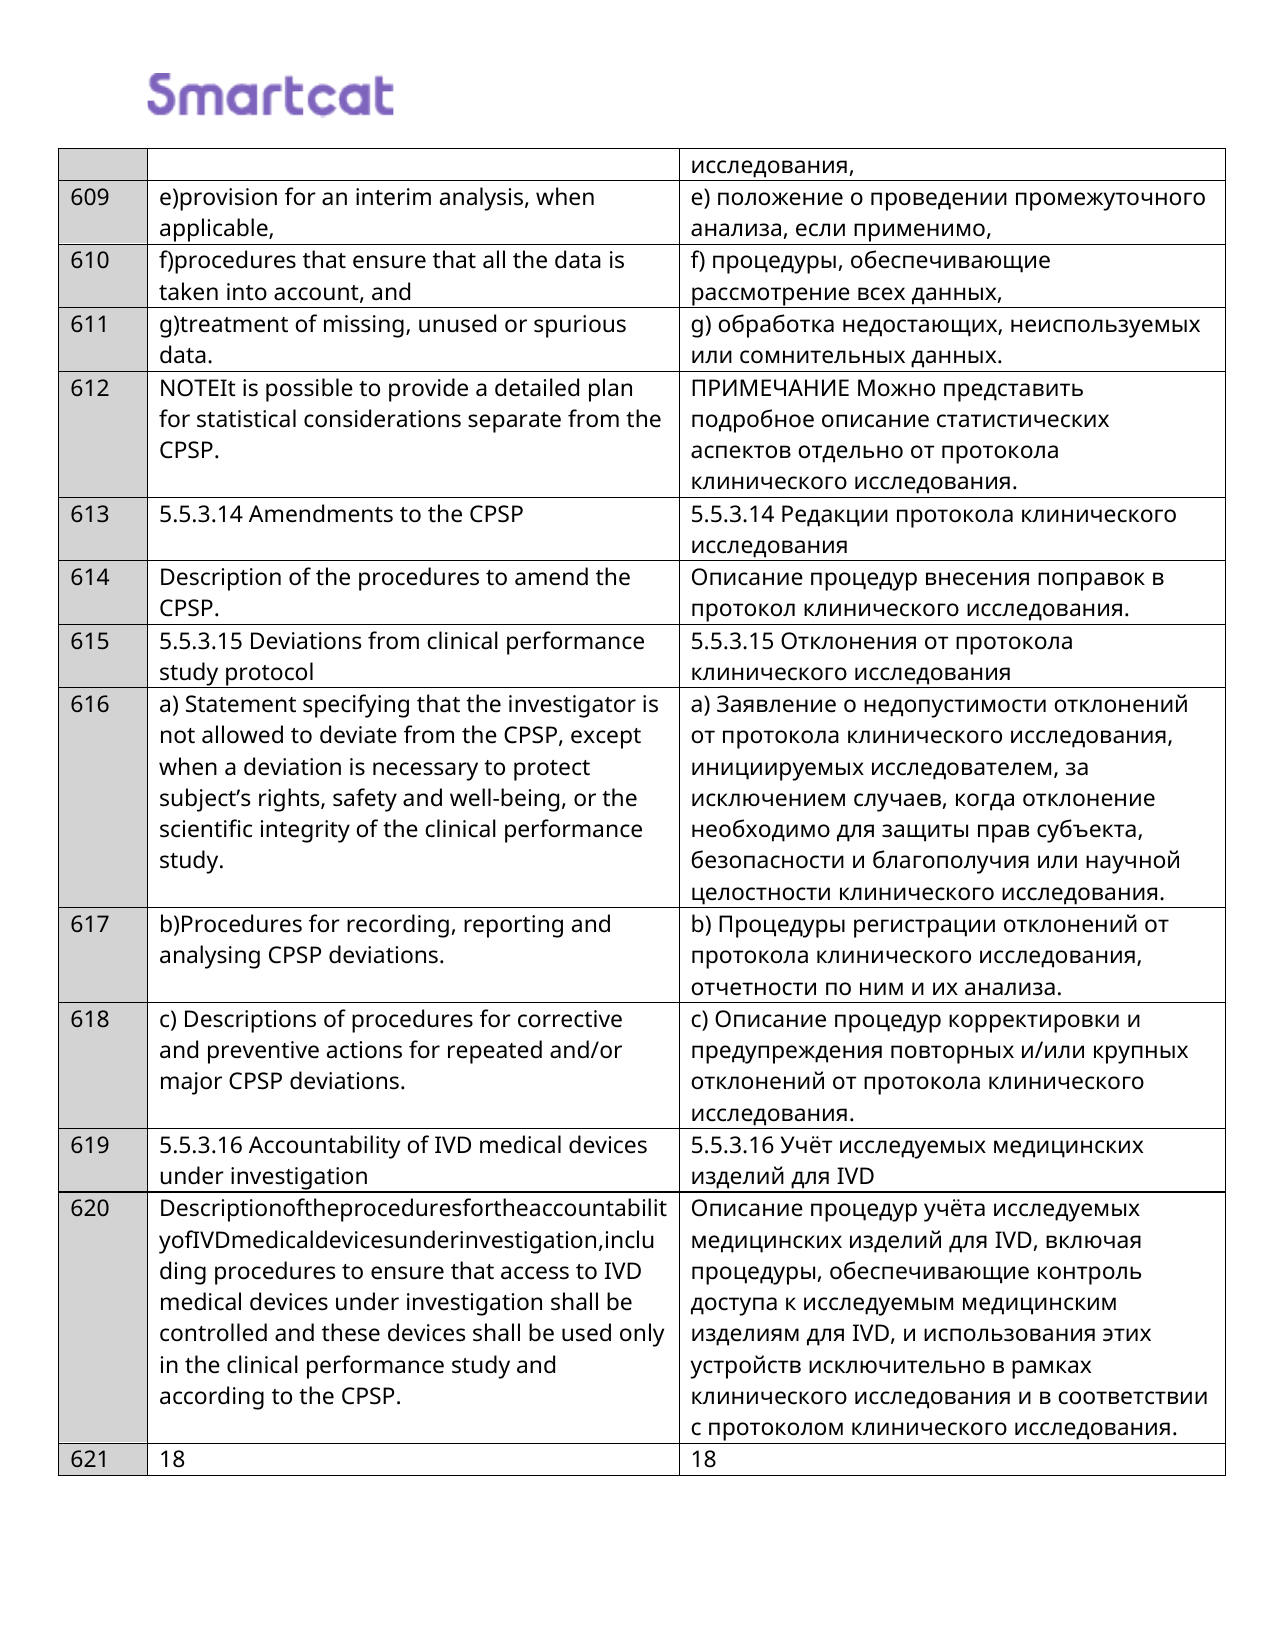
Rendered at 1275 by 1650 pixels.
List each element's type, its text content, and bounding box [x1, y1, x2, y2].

table_cell a) Заявление о недопустимости отклонений от протокола клинического исследования, инициируемых исследователем, за исключением случаев, когда отклонение необходимо для защиты прав субъекта, безопасности и благополучия или научной целостности клинического исследования. [680, 688, 1225, 907]
table_cell c) Описание процедур корректировки и предупреждения повторных и/или крупных отклонений от протокола клинического исследования. [680, 1003, 1225, 1128]
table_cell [148, 149, 679, 180]
table_cell 621 [59, 1444, 147, 1475]
table_cell 611 [59, 308, 147, 371]
table_cell 5.5.3.14 Amendments to the CPSP [148, 498, 679, 560]
table_cell c) Descriptions of procedures for corrective and preventive actions for repeated and/or major CPSP deviations. [148, 1003, 679, 1128]
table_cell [680, 149, 1225, 180]
table_cell 608 [59, 149, 147, 180]
table_cell 18 [680, 1444, 1225, 1475]
table_cell 619 [59, 1129, 147, 1191]
table_cell e)provision for an interim analysis, when applicable, [148, 181, 679, 243]
table_cell ПРИМЕЧАНИЕ Можно представить подробное описание статистических аспектов отдельно от протокола клинического исследования. [680, 372, 1225, 497]
table_cell 616 [59, 688, 147, 907]
table_cell 614 [59, 561, 147, 624]
table_cell b) Процедуры регистрации отклонений от протокола клинического исследования, отчетности по ним и их анализа. [680, 908, 1225, 1002]
table_cell g) обработка недостающих, неиспользуемых или сомнительных данных. [680, 308, 1225, 371]
picture [147, 73, 394, 118]
table_cell Описание процедур учёта исследуемых медицинских изделий для IVD, включая процедуры, обеспечивающие контроль доступа к исследуемым медицинским изделиям для IVD, и использования этих устройств исключительно в рамках клинического исследования и в соответствии с протоколом клинического исследования. [680, 1193, 1225, 1442]
table_cell a) Statement specifying that the investigator is not allowed to deviate from the CPSP, except when a deviation is necessary to protect subject’s rights, safety and well-being, or the scientific integrity of the clinical performance study. [148, 688, 679, 907]
table_cell 610 [59, 245, 147, 307]
table_cell 609 [59, 181, 147, 243]
table_cell 5.5.3.14 Редакции протокола клинического исследования [680, 498, 1225, 560]
table_cell 618 [59, 1003, 147, 1128]
table_cell 620 [59, 1193, 147, 1442]
table_cell 5.5.3.15 Отклонения от протокола клинического исследования [680, 625, 1225, 687]
table_cell 18 [148, 1444, 679, 1475]
table_cell Описание процедур внесения поправок в протокол клинического исследования. [680, 561, 1225, 624]
table_cell g)treatment of missing, unused or spurious data. [148, 308, 679, 371]
table_cell 5.5.3.15 Deviations from clinical performance study protocol [148, 625, 679, 687]
table_cell 5.5.3.16 Учёт исследуемых медицинских изделий для IVD [680, 1129, 1225, 1191]
table_cell 5.5.3.16 Accountability of IVD medical devices under investigation [148, 1129, 679, 1191]
table_cell e) положение о проведении промежуточного анализа, если применимо, [680, 181, 1225, 243]
table_cell f) процедуры, обеспечивающие рассмотрение всех данных, [680, 245, 1225, 307]
table_cell f)procedures that ensure that all the data is taken into account, and [148, 245, 679, 307]
table_cell b)Procedures for recording, reporting and analysing CPSP deviations. [148, 908, 679, 1002]
table_cell NOTEIt is possible to provide a detailed plan for statistical considerations separate from the CPSP. [148, 372, 679, 497]
table_cell 615 [59, 625, 147, 687]
table_cell 612 [59, 372, 147, 497]
table_cell DescriptionoftheproceduresfortheaccountabilityofIVDmedicaldevicesunderinvestigation,including procedures to ensure that access to IVD medical devices under investigation shall be controlled and these devices shall be used only in the clinical performance study and according to the CPSP. [148, 1193, 679, 1442]
table_cell Description of the procedures to amend the CPSP. [148, 561, 679, 624]
table_cell 613 [59, 498, 147, 560]
table_cell 617 [59, 908, 147, 1002]
